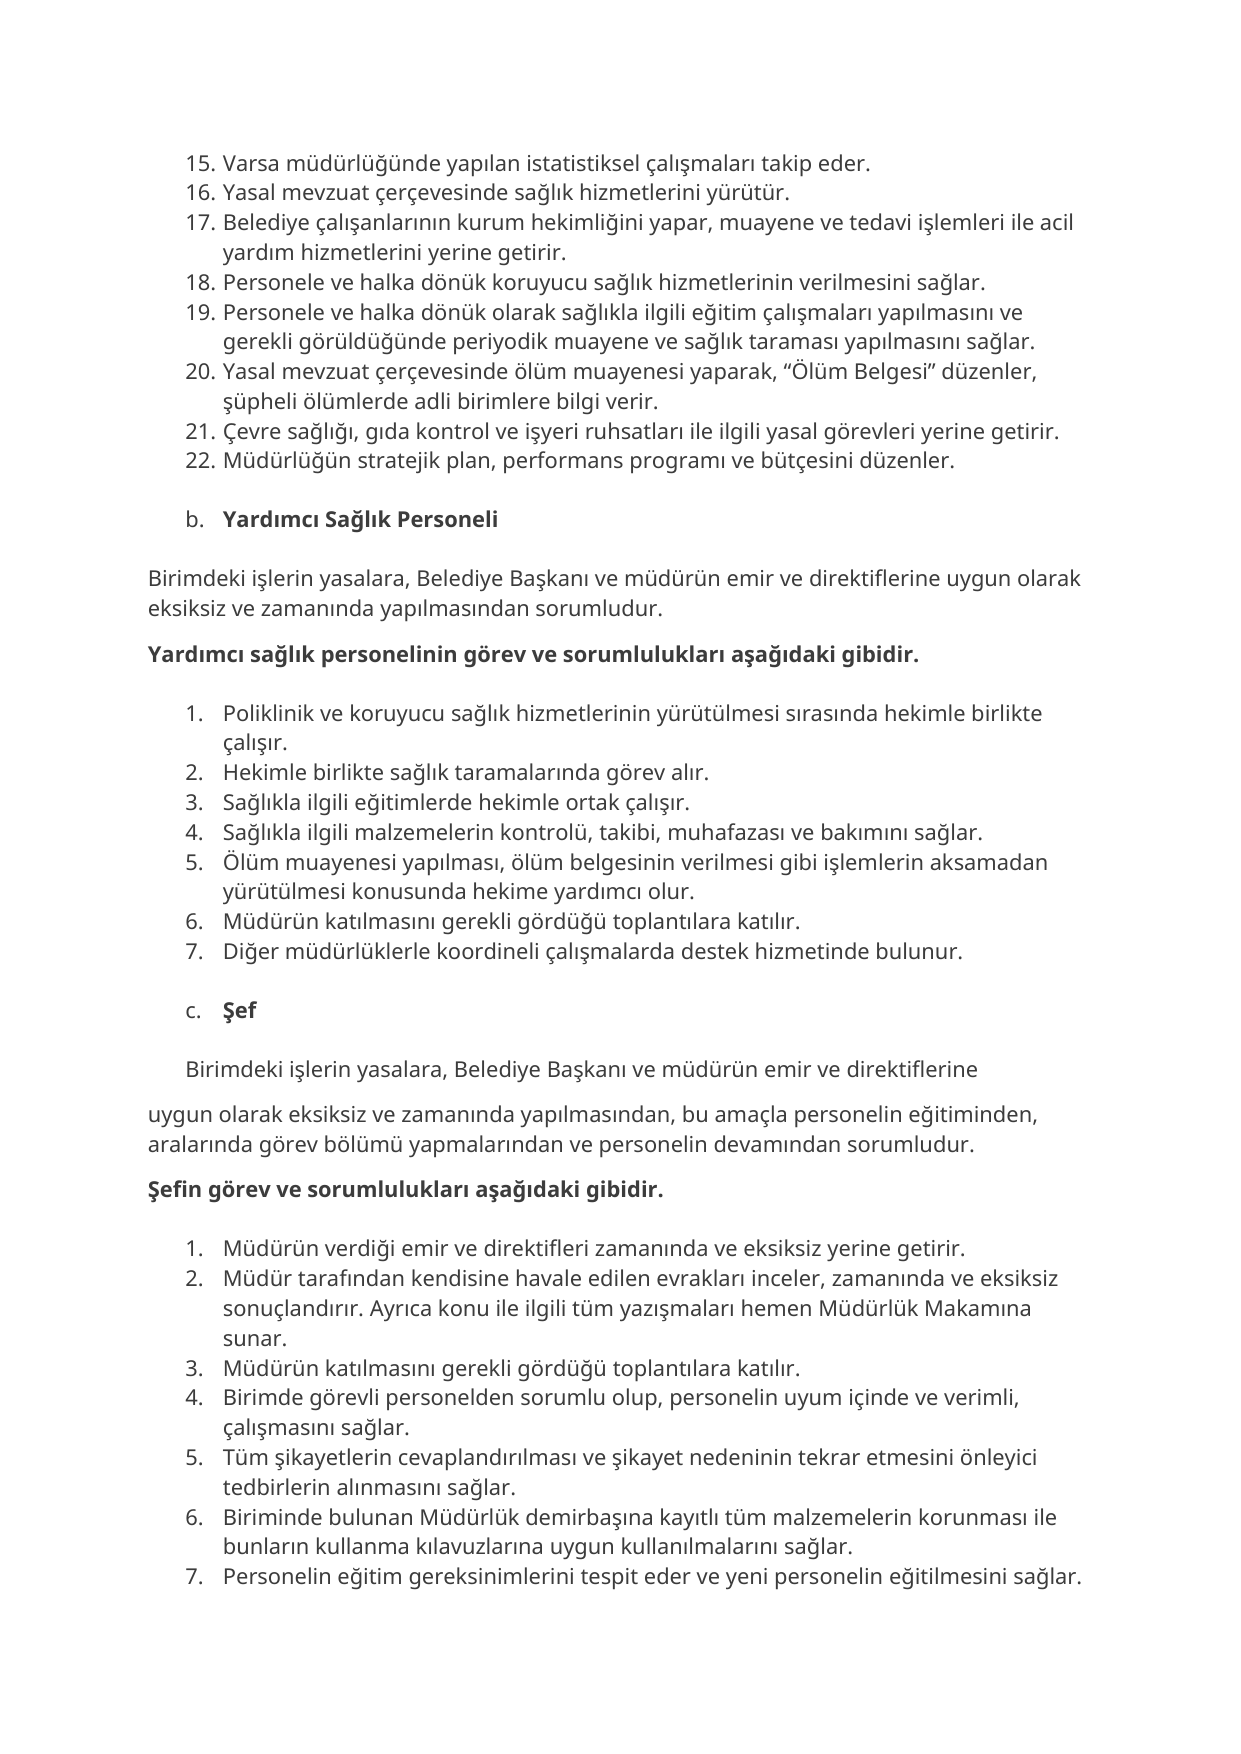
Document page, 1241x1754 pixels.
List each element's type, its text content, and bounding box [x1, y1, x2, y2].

text Yardımcı sağlık personelinin görev ve sorumlulukları aşağıdaki gibidir. [148, 639, 1093, 668]
list Birimde görevli personelden sorumlu olup, personelin uyum içinde ve verimli, çalışmasını sağlar. [185, 1382, 1093, 1442]
list Müdürlüğün stratejik plan, performans programı ve bütçesini düzenler. [185, 446, 1093, 475]
list Poliklinik ve koruyucu sağlık hizmetlerinin yürütülmesi sırasında hekimle birlikte çalışır. [185, 698, 1093, 757]
list Yardımcı Sağlık Personeli [185, 504, 1093, 534]
list Belediye çalışanlarının kurum hekimliğini yapar, muayene ve tedavi işlemleri ile acil yardım hizmetlerini yerine getirir. [185, 207, 1093, 267]
list Müdürün katılmasını gerekli gördüğü toplantılara katılır. [185, 906, 1093, 936]
list Sağlıkla ilgili eğitimlerde hekimle ortak çalışır. [185, 787, 1093, 817]
text Birimdeki işlerin yasalara, Belediye Başkanı ve müdürün emir ve direktiflerine uygun olarak eksiksiz ve zamanında yapılmasından sorumludur. [148, 563, 1093, 623]
list Diğer müdürlüklerle koordineli çalışmalarda destek hizmetinde bulunur. [185, 936, 1093, 966]
list Müdürün verdiği emir ve direktifleri zamanında ve eksiksiz yerine getirir. [185, 1233, 1093, 1263]
list Ölüm muayenesi yapılması, ölüm belgesinin verilmesi gibi işlemlerin aksamadan yürütülmesi konusunda hekime yardımcı olur. [185, 847, 1093, 906]
list Tüm şikayetlerin cevaplandırılması ve şikayet nedeninin tekrar etmesini önleyici tedbirlerin alınmasını sağlar. [185, 1442, 1093, 1502]
list Personele ve halka dönük olarak sağlıkla ilgili eğitim çalışmaları yapılmasını ve gerekli görüldüğünde periyodik muayene ve sağlık taraması yapılmasını sağlar. [185, 297, 1093, 356]
list Şef [185, 995, 1093, 1025]
text Şefin görev ve sorumlulukları aşağıdaki gibidir. [148, 1174, 1093, 1204]
list Müdür tarafından kendisine havale edilen evrakları inceler, zamanında ve eksiksiz sonuçlandırır. Ayrıca konu ile ilgili tüm yazışmaları hemen Müdürlük Makamına sunar. [185, 1263, 1093, 1353]
list Yasal mevzuat çerçevesinde ölüm muayenesi yaparak, “Ölüm Belgesi” düzenler, şüpheli ölümlerde adli birimlere bilgi verir. [185, 356, 1093, 416]
list Personelin eğitim gereksinimlerini tespit eder ve yeni personelin eğitilmesini sağlar. [185, 1561, 1093, 1591]
list Hekimle birlikte sağlık taramalarında görev alır. [185, 757, 1093, 787]
list Müdürün katılmasını gerekli gördüğü toplantılara katılır. [185, 1353, 1093, 1382]
list Varsa müdürlüğünde yapılan istatistiksel çalışmaları takip eder. [185, 148, 1093, 177]
text uygun olarak eksiksiz ve zamanında yapılmasından, bu amaçla personelin eğitiminden, aralarında görev bölümü yapmalarından ve personelin devamından sorumludur. [148, 1099, 1093, 1159]
list Sağlıkla ilgili malzemelerin kontrolü, takibi, muhafazası ve bakımını sağlar. [185, 817, 1093, 847]
list Personele ve halka dönük koruyucu sağlık hizmetlerinin verilmesini sağlar. [185, 267, 1093, 297]
list Çevre sağlığı, gıda kontrol ve işyeri ruhsatları ile ilgili yasal görevleri yerine getirir. [185, 416, 1093, 446]
text Birimdeki işlerin yasalara, Belediye Başkanı ve müdürün emir ve direktiflerine [185, 1054, 1093, 1084]
list Biriminde bulunan Müdürlük demirbaşına kayıtlı tüm malzemelerin korunması ile bunların kullanma kılavuzlarına uygun kullanılmalarını sağlar. [185, 1502, 1093, 1561]
list Yasal mevzuat çerçevesinde sağlık hizmetlerini yürütür. [185, 177, 1093, 207]
